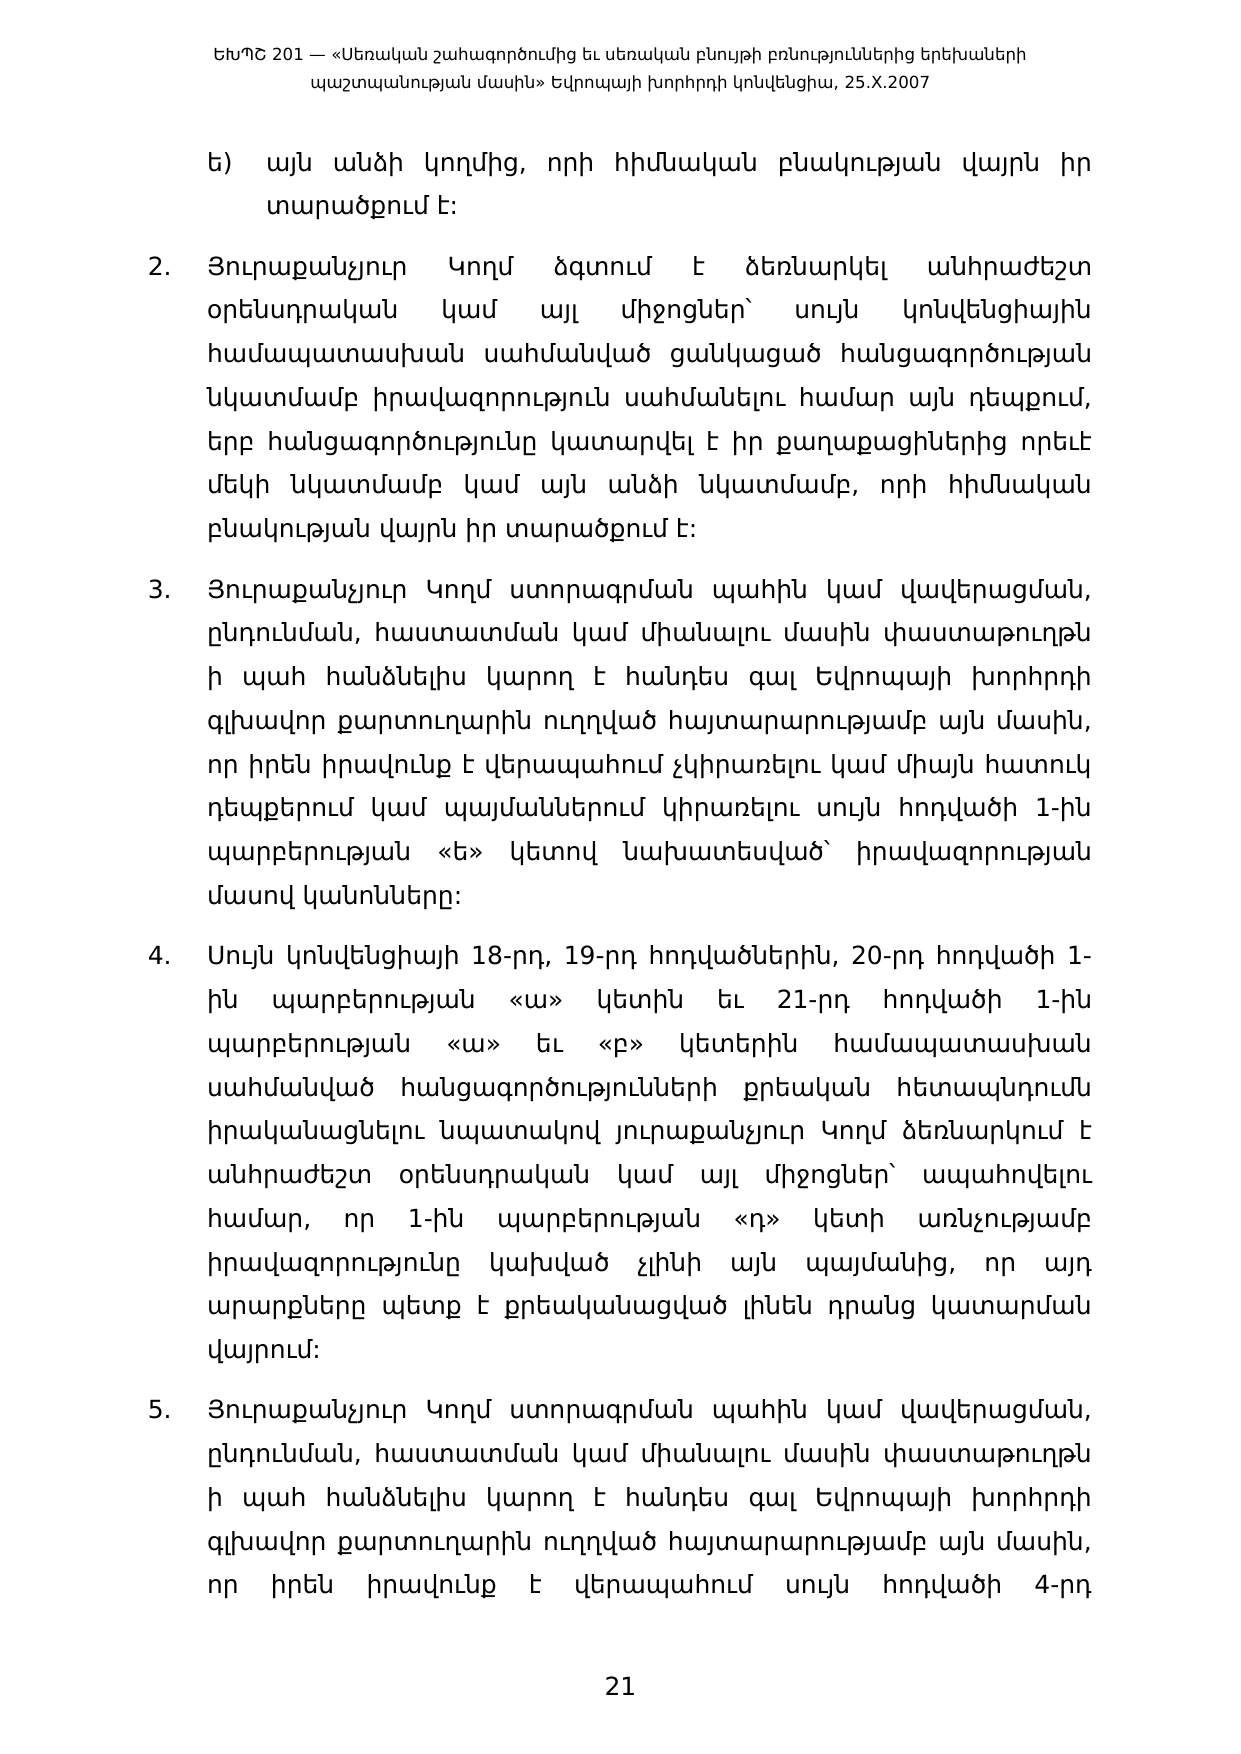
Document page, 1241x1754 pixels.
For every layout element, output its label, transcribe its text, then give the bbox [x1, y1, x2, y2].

text 3. Յուրաքանչյուր Կողմ ստորագրման պահին կամ վավերացման, ընդունման, հաստատման կամ միանալու մասին փաստաթուղթն ի պահ հանձնելիս կարող է հանդես գալ Եվրոպայի խորհրդի գլխավոր քարտուղարին ուղղված հայտարարությամբ այն մասին, որ իրեն իրավունք է վերապահում չկիրառելու կամ միայն հատուկ դեպքերում կամ պայմաններում կիրառելու սույն հոդվածի 1-ին պարբերության «ե» կետով նախատեսված՝ իրավազորության մասով կանոնները: [148, 575, 1092, 910]
text 4. Սույն կոնվենցիայի 18-րդ, 19-րդ հոդվածներին, 20-րդ հոդվածի 1-ին պարբերության «ա» կետին եւ 21-րդ հոդվածի 1-ին պարբերության «ա» եւ «բ» կետերին համապատասխան սահմանված հանցագործությունների քրեական հետապնդումն իրականացնելու նպատակով յուրաքանչյուր Կողմ ձեռնարկում է անհրաժեշտ օրենսդրական կամ այլ միջոցներ՝ ապահովելու համար, որ 1-ին պարբերության «դ» կետի առնչությամբ իրավազորությունը կախված չլինի այն պայմանից, որ այդ արարքները պետք է քրեականացված լինեն դրանց կատարման վայրում: [148, 941, 1092, 1364]
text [148, 1396, 1092, 1600]
text 2. Յուրաքանչյուր Կողմ ձգտում է ձեռնարկել անհրաժեշտ օրենսդրական կամ այլ միջոցներ՝ սույն կոնվենցիային համապատասխան սահմանված ցանկացած հանցագործության նկատմամբ իրավազորություն սահմանելու համար այն դեպքում, երբ հանցագործությունը կատարվել է իր քաղաքացիներից որեւէ մեկի նկատմամբ կամ այն անձի նկատմամբ, որի հիմնական բնակության վայրն իր տարածքում է: [148, 252, 1092, 543]
text ե) այն անձի կողմից, որի հիմնական բնակության վայրն իր տարածքում է: [207, 148, 1092, 221]
